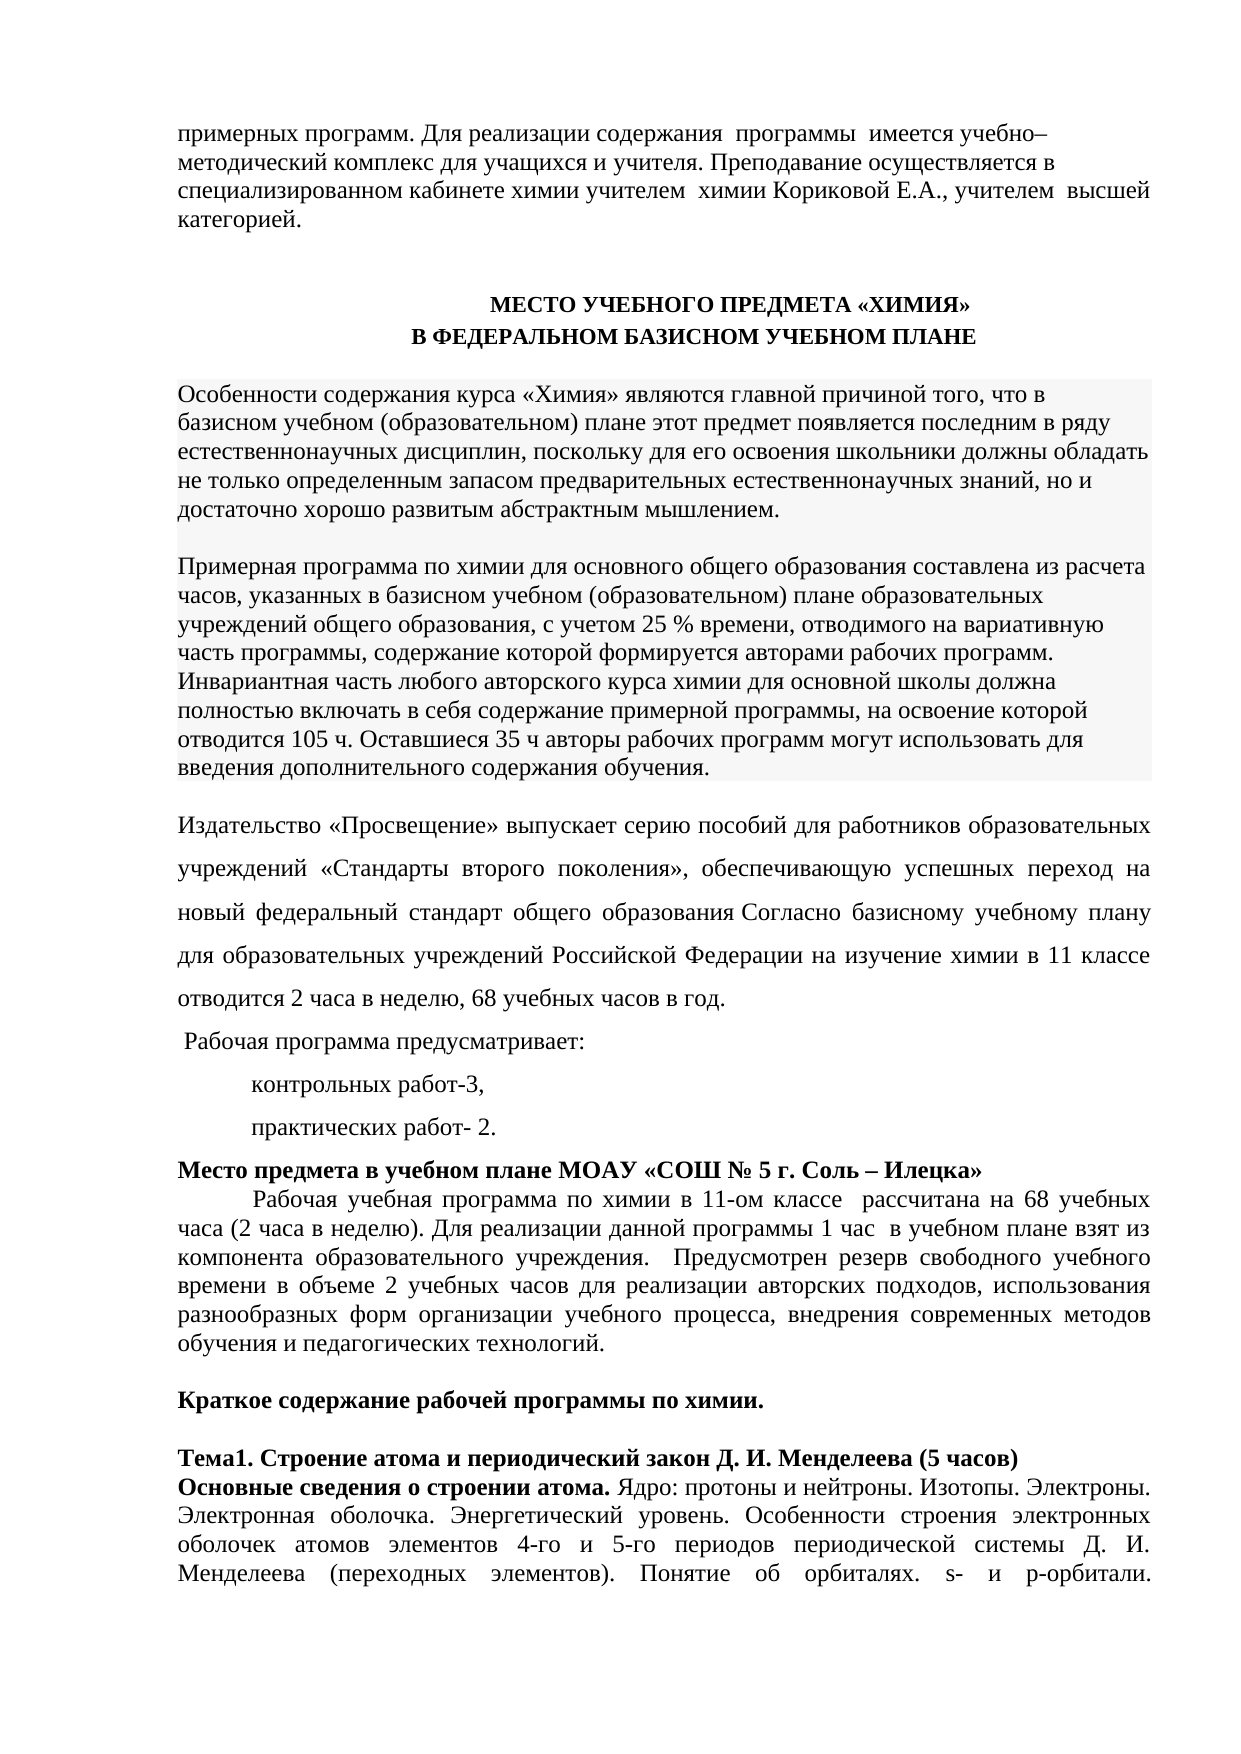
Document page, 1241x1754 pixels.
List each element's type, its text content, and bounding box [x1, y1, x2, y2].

text Краткое содержание рабочей программы по химии. [177, 1385, 1152, 1414]
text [177, 1472, 1152, 1587]
text Место учебного предмета «Химия» [177, 291, 1152, 317]
text контрольных работ-3, [177, 1069, 1152, 1098]
text Тема1. Строение атома и периодический закон Д. И. Менделеева (5 часов) [177, 1443, 1152, 1472]
text Издательство «Просвещение» выпускает серию пособий для работников образовательных учреждений «Стандарты второго поколения», обеспечивающую успешных переход на новый федеральный стандарт общего образования Согласно базисному учебному плану для образовательных учреждений Российской Федерации на изучение химии в 11 классе отводится 2 часа в неделю, 68 учебных часов в год. [177, 810, 1152, 1012]
text Особенности содержания курса «Химия» являются главной причиной того, что в базисном учебном (образовательном) плане этот предмет появляется последним в ряду естественнонаучных дисциплин, поскольку для его освоения школьники должны обладать не только определенным запасом предварительных естественнонаучных знаний, но и достаточно хорошо развитым абстрактным мышлением. Примерная программа по химии для основного общего образования составлена из расчета часов, указанных в базисном учебном (образовательном) плане образовательных учреждений общего образования, с учетом 25 % времени, отводимого на вариативную часть программы, содержание которой формируется авторами рабочих программ. Инвариантная часть любого авторского курса химии для основной школы должна полностью включать в себя содержание примерной программы, на освоение которой отводится 105 ч. Оставшиеся 35 ч авторы рабочих программ могут использовать для введения дополнительного содержания обучения. [177, 379, 1152, 781]
text практических работ- 2. [177, 1112, 1152, 1141]
text в федеральном базисном учебном плане [177, 323, 1152, 349]
text Место предмета в учебном плане МОАУ «СОШ № 5 г. Соль – Илецка» [177, 1155, 1152, 1184]
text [177, 118, 1152, 233]
text Рабочая программа предусматривает: [177, 1026, 1152, 1055]
text Рабочая учебная программа по химии в 11-ом классе рассчитана на 68 учебных часа (2 часа в неделю). Для реализации данной программы 1 час в учебном плане взят из компонента образовательного учреждения. Предусмотрен резерв свободного учебного времени в объеме 2 учебных часов для реализации авторских подходов, использования разнообразных форм организации учебного процесса, внедрения современных методов обучения и педагогических технологий. [177, 1184, 1152, 1357]
